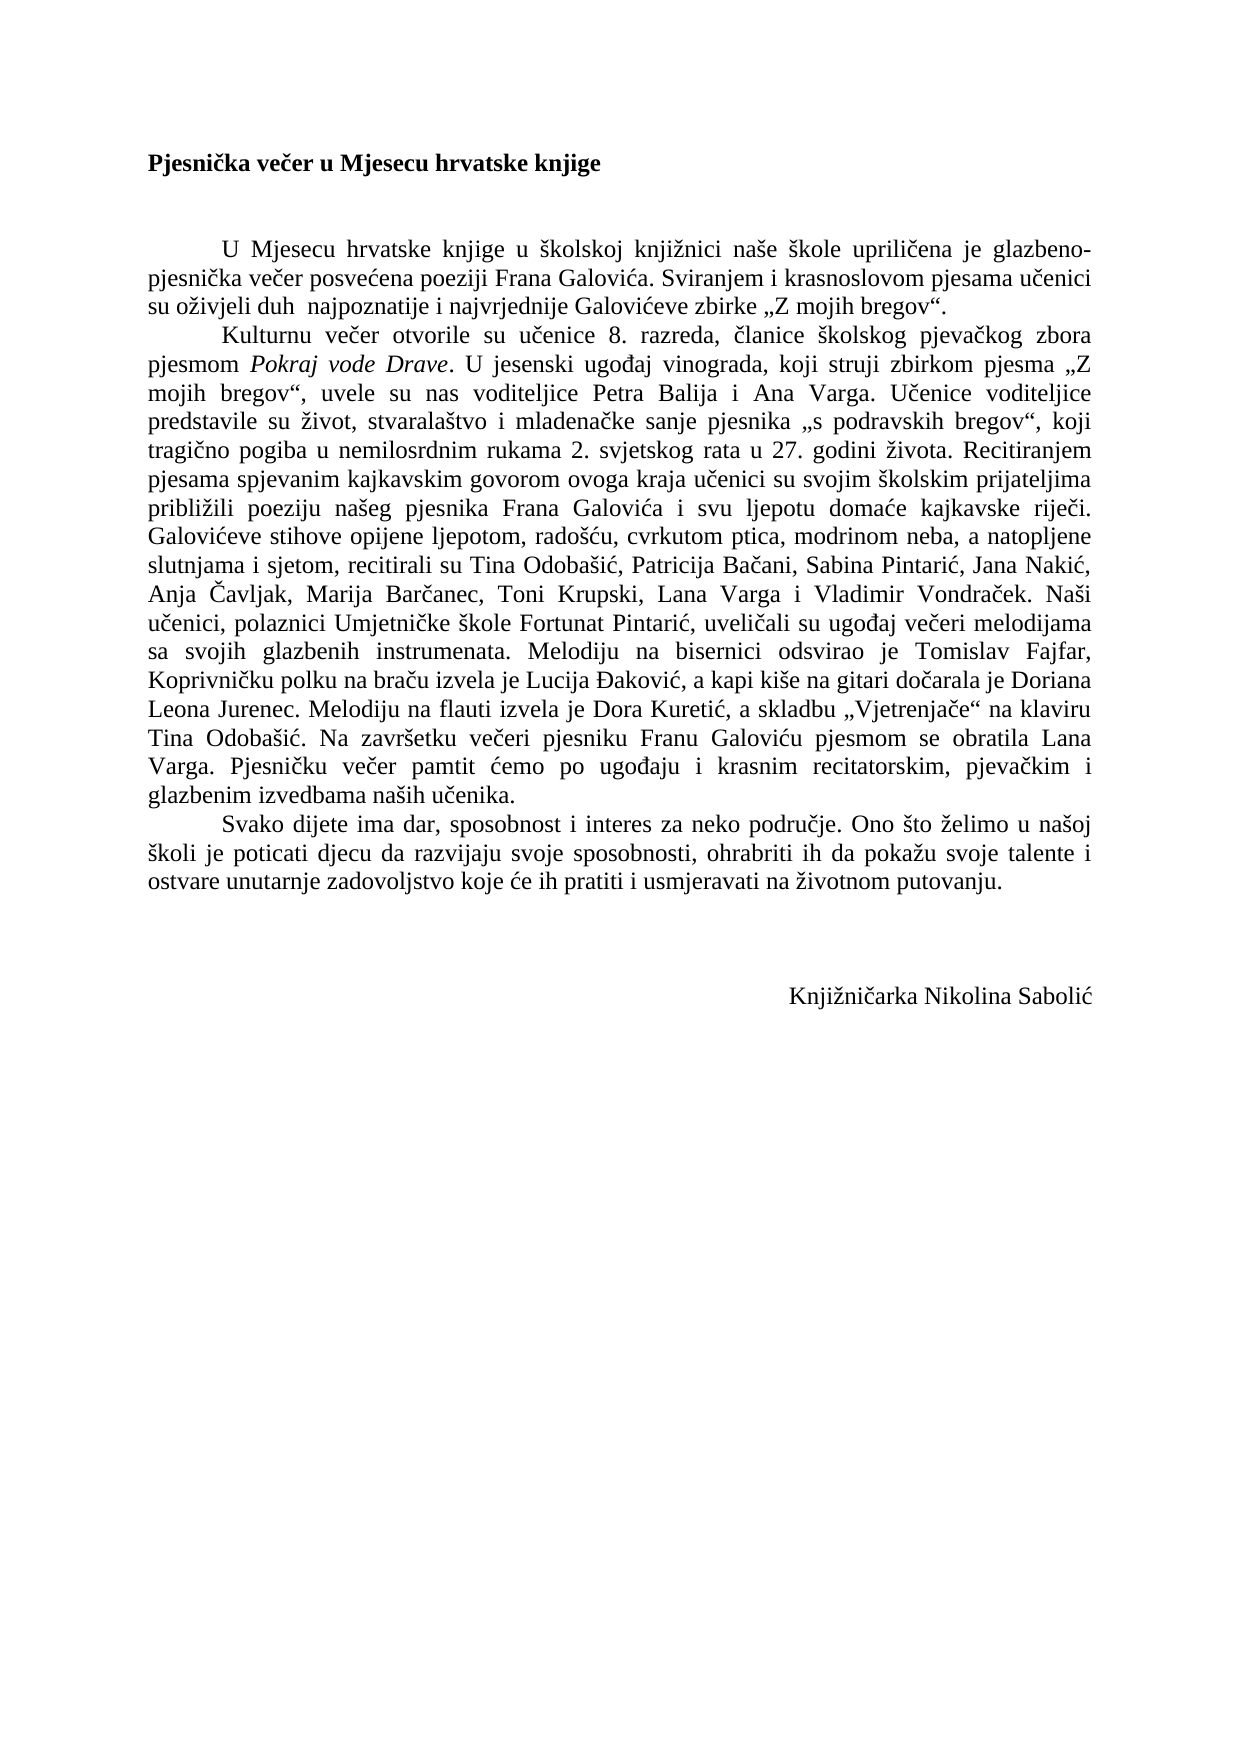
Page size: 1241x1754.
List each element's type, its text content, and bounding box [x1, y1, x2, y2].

text Kulturnu večer otvorile su učenice 8. razreda, članice školskog pjevačkog zbora pjesmom Pokraj vode Drave. U jesenski ugođaj vinograda, koji struji zbirkom pjesma „Z mojih bregov“, uvele su nas voditeljice Petra Balija i Ana Varga. Učenice voditeljice predstavile su život, stvaralaštvo i mladenačke sanje pjesnika „s podravskih bregov“, koji tragično pogiba u nemilosrdnim rukama 2. svjetskog rata u 27. godini života. Recitiranjem pjesama spjevanim kajkavskim govorom ovoga kraja učenici su svojim školskim prijateljima približili poeziju našeg pjesnika Frana Galovića i svu ljepotu domaće kajkavske riječi. Galovićeve stihove opijene ljepotom, radošću, cvrkutom ptica, modrinom neba, a natopljene slutnjama i sjetom, recitirali su Tina Odobašić, Patricija Bačani, Sabina Pintarić, Jana Nakić, Anja Čavljak, Marija Barčanec, Toni Krupski, Lana Varga i Vladimir Vondraček. Naši učenici, polaznici Umjetničke škole Fortunat Pintarić, uveličali su ugođaj večeri melodijama sa svojih glazbenih instrumenata. Melodiju na bisernici odsvirao je Tomislav Fajfar, Koprivničku polku na braču izvela je Lucija Đaković, a kapi kiše na gitari dočarala je Doriana Leona Jurenec. Melodiju na flauti izvela je Dora Kuretić, a skladbu „Vjetrenjače“ na klaviru Tina Odobašić. Na završetku večeri pjesniku Franu Galoviću pjesmom se obratila Lana Varga. Pjesničku večer pamtit ćemo po ugođaju i krasnim recitatorskim, pjevačkim i glazbenim izvedbama naših učenika. [148, 320, 1093, 809]
text Svako dijete ima dar, sposobnost i interes za neko područje. Ono što želimo u našoj školi je poticati djecu da razvijaju svoje sposobnosti, ohrabriti ih da pokažu svoje talente i ostvare unutarnje zadovoljstvo koje će ih pratiti i usmjeravati na životnom putovanju. [148, 809, 1093, 895]
text Pjesnička večer u Mjesecu hrvatske knjige [148, 148, 1093, 176]
text U Mjesecu hrvatske knjige u školskoj knjižnici naše škole upriličena je glazbeno-pjesnička večer posvećena poeziji Frana Galovića. Sviranjem i krasnoslovom pjesama učenici su oživjeli duh najpoznatije i najvrjednije Galovićeve zbirke „Z mojih bregov“. [148, 234, 1093, 320]
text Knjižničarka Nikolina Sabolić [148, 981, 1093, 1010]
